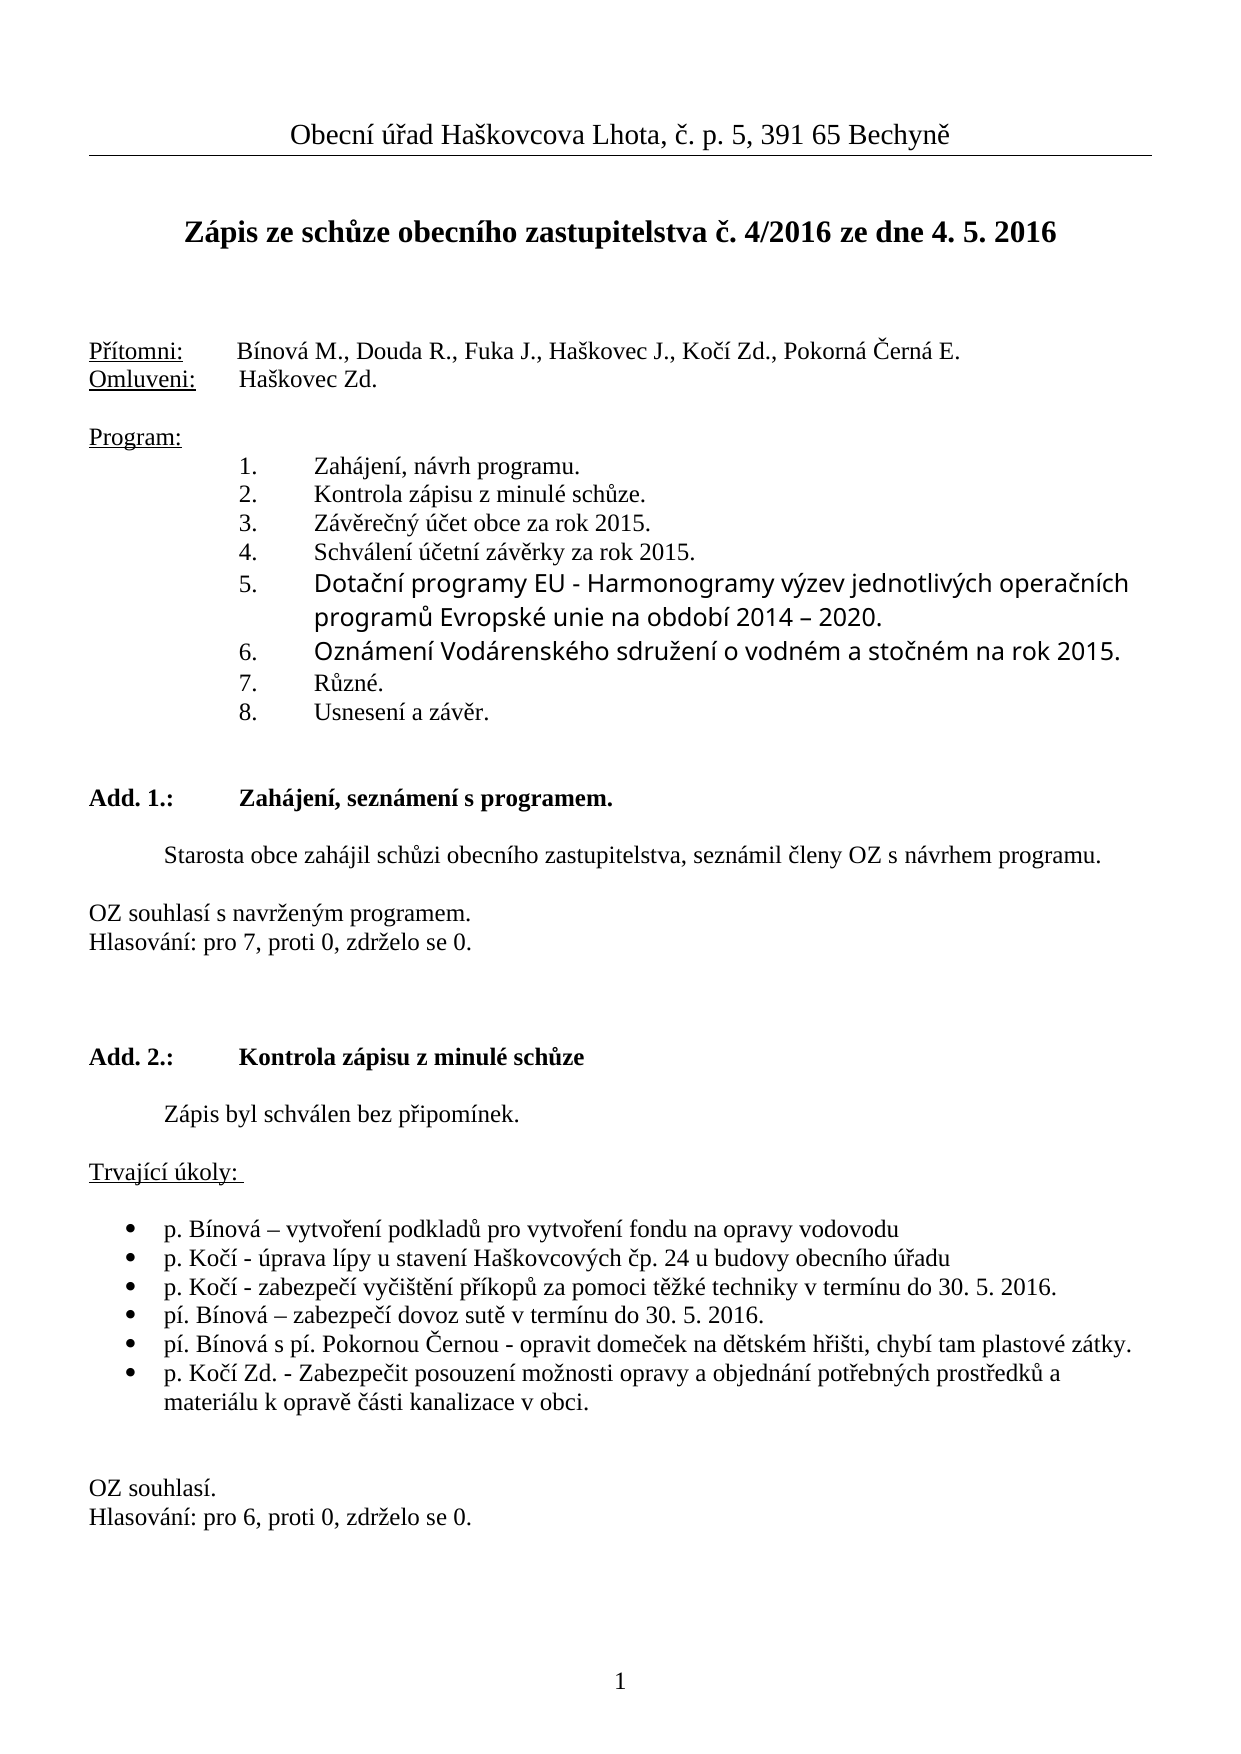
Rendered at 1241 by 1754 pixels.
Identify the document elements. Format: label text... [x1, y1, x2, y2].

list Usnesení a závěr. [239, 697, 1152, 726]
list Schválení účetní závěrky za rok 2015. [239, 537, 1152, 566]
list Oznámení Vodárenského sdružení o vodném a stočném na rok 2015. [239, 634, 1152, 668]
text Add. 2.: Kontrola zápisu z minulé schůze [89, 1042, 1152, 1071]
text Starosta obce zahájil schůzi obecního zastupitelstva, seznámil členy OZ s návrhem programu. [89, 841, 1152, 869]
text Zápis ze schůze obecního zastupitelstva č. 4/2016 ze dne 4. 5. 2016 [89, 214, 1152, 249]
list p. Kočí - úprava lípy u stavení Haškovcových čp. 24 u budovy obecního úřadu [126, 1243, 1152, 1272]
list pí. Bínová s pí. Pokornou Černou - opravit domeček na dětském hřišti, chybí tam plastové zátky. [126, 1329, 1152, 1358]
list Kontrola zápisu z minulé schůze. [239, 479, 1152, 508]
text Přítomni: Bínová M., Douda R., Fuka J., Haškovec J., Kočí Zd., Pokorná Černá E. [89, 336, 1152, 364]
list Různé. [239, 668, 1152, 697]
list p. Bínová – vytvoření podkladů pro vytvoření fondu na opravy vodovodu [126, 1214, 1152, 1243]
text Hlasování: pro 7, proti 0, zdrželo se 0. [89, 927, 1152, 956]
list Dotační programy EU - Harmonogramy výzev jednotlivých operačních programů Evropské unie na období 2014 – 2020. [239, 566, 1152, 634]
text Hlasování: pro 6, proti 0, zdrželo se 0. [89, 1502, 1152, 1531]
list pí. Bínová – zabezpečí dovoz sutě v termínu do 30. 5. 2016. [126, 1301, 1152, 1329]
text Trvající úkoly: [89, 1157, 1152, 1186]
text Omluveni: Haškovec Zd. [89, 364, 1152, 393]
list Závěrečný účet obce za rok 2015. [239, 508, 1152, 537]
list p. Kočí - zabezpečí vyčištění příkopů za pomoci těžké techniky v termínu do 30. 5. 2016. [126, 1272, 1152, 1301]
list p. Kočí Zd. - Zabezpečit posouzení možnosti opravy a objednání potřebných prostředků a materiálu k opravě části kanalizace v obci. [126, 1358, 1152, 1416]
list Zahájení, návrh programu. [239, 451, 1152, 479]
text Zápis byl schválen bez připomínek. [89, 1099, 1152, 1128]
text OZ souhlasí s navrženým programem. [89, 898, 1152, 927]
text Program: [89, 422, 1152, 451]
text Obecní úřad Haškovcova Lhota, č. p. 5, 391 65 Bechyně [89, 117, 1152, 155]
text Add. 1.: Zahájení, seznámení s programem. [89, 783, 1152, 812]
text OZ souhlasí. [89, 1473, 1152, 1502]
